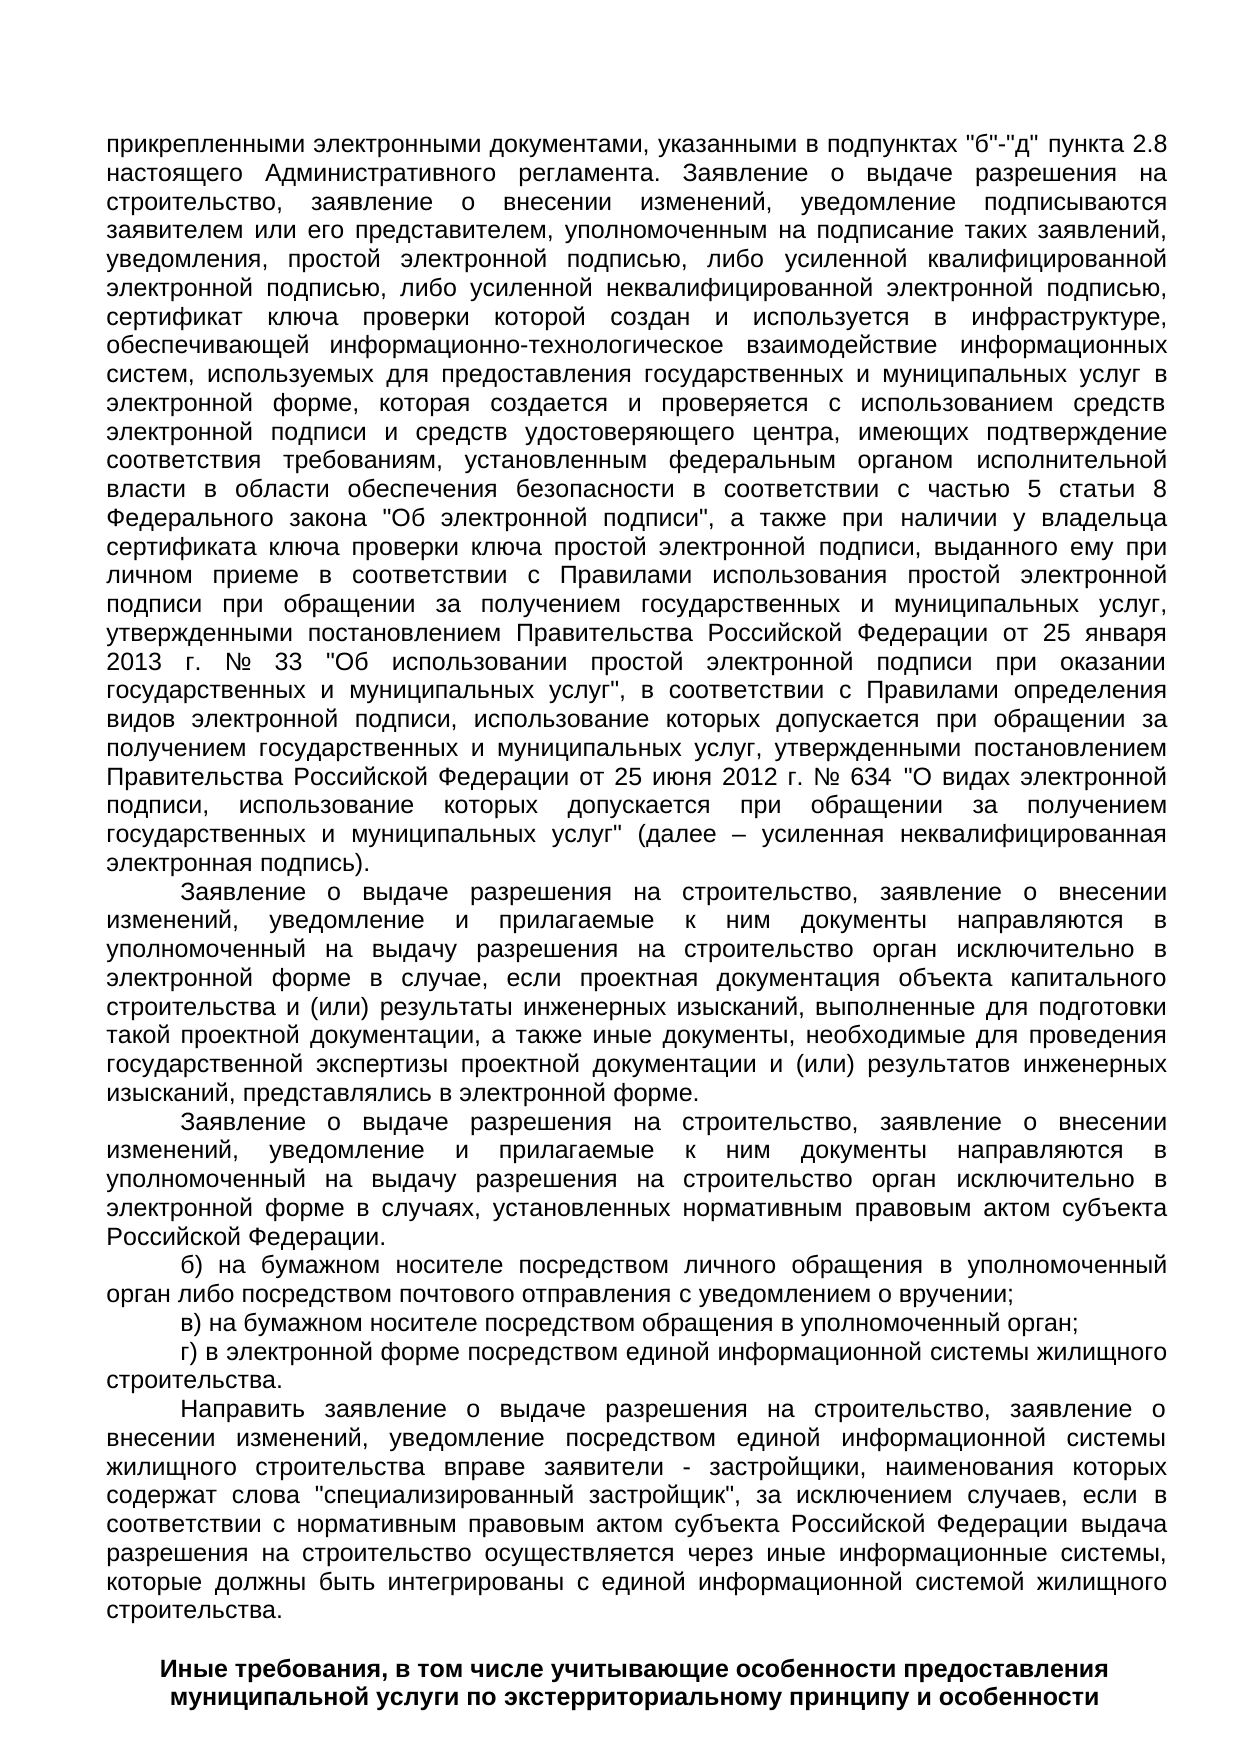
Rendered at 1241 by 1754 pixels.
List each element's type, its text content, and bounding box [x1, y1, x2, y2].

text Направить заявление о выдаче разрешения на строительство, заявление о внесении изменений, уведомление посредством единой информационной системы жилищного строительства вправе заявители - застройщики, наименования которых содержат слова "специализированный застройщик", за исключением случаев, если в соответствии с нормативным правовым актом субъекта Российской Федерации выдача разрешения на строительство осуществляется через иные информационные системы, которые должны быть интегрированы с единой информационной системой жилищного строительства. [106, 1394, 1167, 1624]
text Заявление о выдаче разрешения на строительство, заявление о внесении изменений, уведомление и прилагаемые к ним документы направляются в уполномоченный на выдачу разрешения на строительство орган исключительно в электронной форме в случае, если проектная документация объекта капитального строительства и (или) результаты инженерных изысканий, выполненные для подготовки такой проектной документации, а также иные документы, необходимые для проведения государственной экспертизы проектной документации и (или) результатов инженерных изысканий, представлялись в электронной форме. [106, 877, 1167, 1107]
text г) в электронной форме посредством единой информационной системы жилищного строительства. [106, 1337, 1167, 1394]
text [106, 129, 1167, 877]
text Заявление о выдаче разрешения на строительство, заявление о внесении изменений, уведомление и прилагаемые к ним документы направляются в уполномоченный на выдачу разрешения на строительство орган исключительно в электронной форме в случаях, установленных нормативным правовым актом субъекта Российской Федерации. [106, 1107, 1167, 1250]
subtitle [123, 1653, 1146, 1711]
text в) на бумажном носителе посредством обращения в уполномоченный орган; [106, 1308, 1167, 1337]
text б) на бумажном носителе посредством личного обращения в уполномоченный орган либо посредством почтового отправления с уведомлением о вручении; [106, 1250, 1167, 1308]
